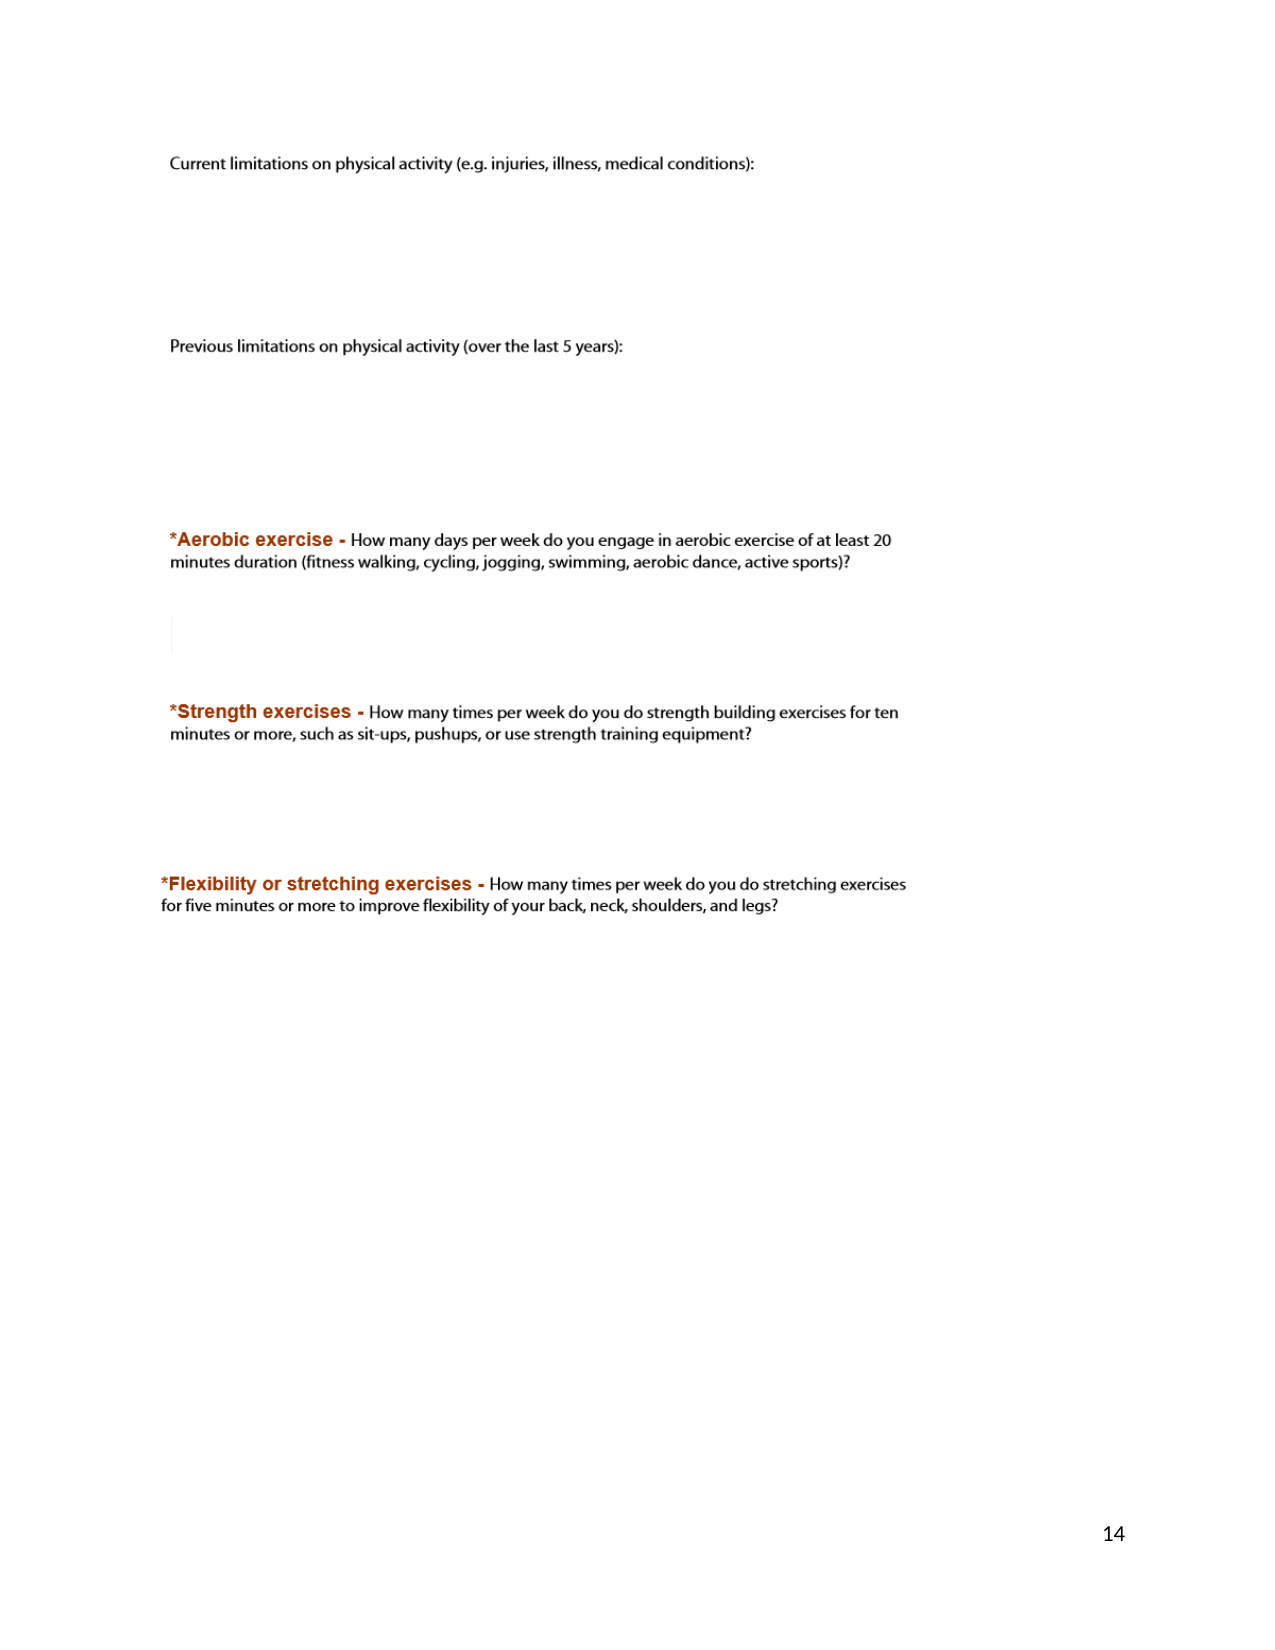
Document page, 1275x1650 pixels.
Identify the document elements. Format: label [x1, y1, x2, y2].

picture [103, 864, 1077, 1122]
picture [150, 150, 1125, 839]
